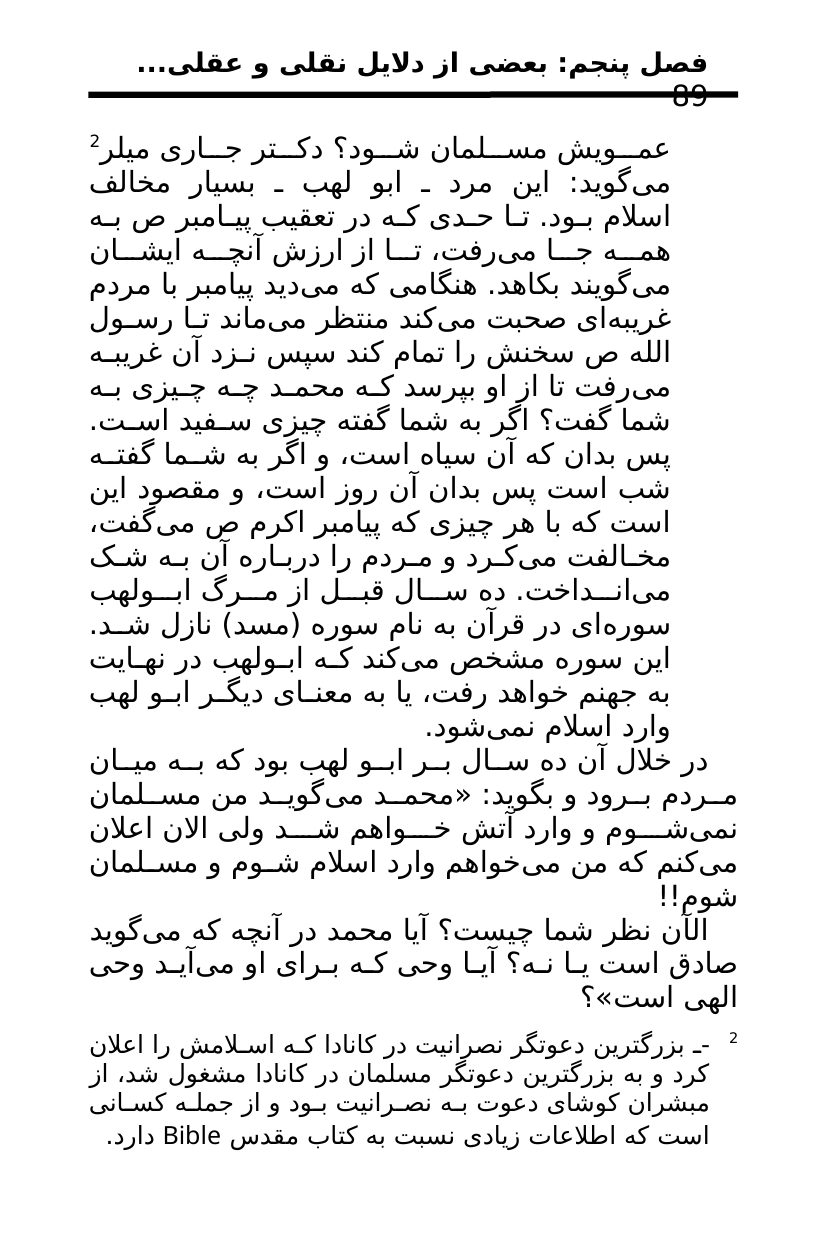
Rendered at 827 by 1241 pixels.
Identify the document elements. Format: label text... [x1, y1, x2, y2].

text الآن نظر شما چیست؟ آیا محمد در آنچه که می‌گوید صادق است یا نه؟ آیا وحی که برای او می‌آید وحی الهی است»؟ [89, 913, 738, 1015]
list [89, 132, 708, 743]
text در خلال آن ده سال بر ابو لهب بود که به میان مردم برود و بگوید: «محمد می‌گوید من مسلمان نمی‌شوم و وارد آتش خواهم شد ولی الان اعلان می‌کنم که من می‌خواهم وارد اسلام شوم و مسلمان شوم!! [89, 743, 738, 913]
